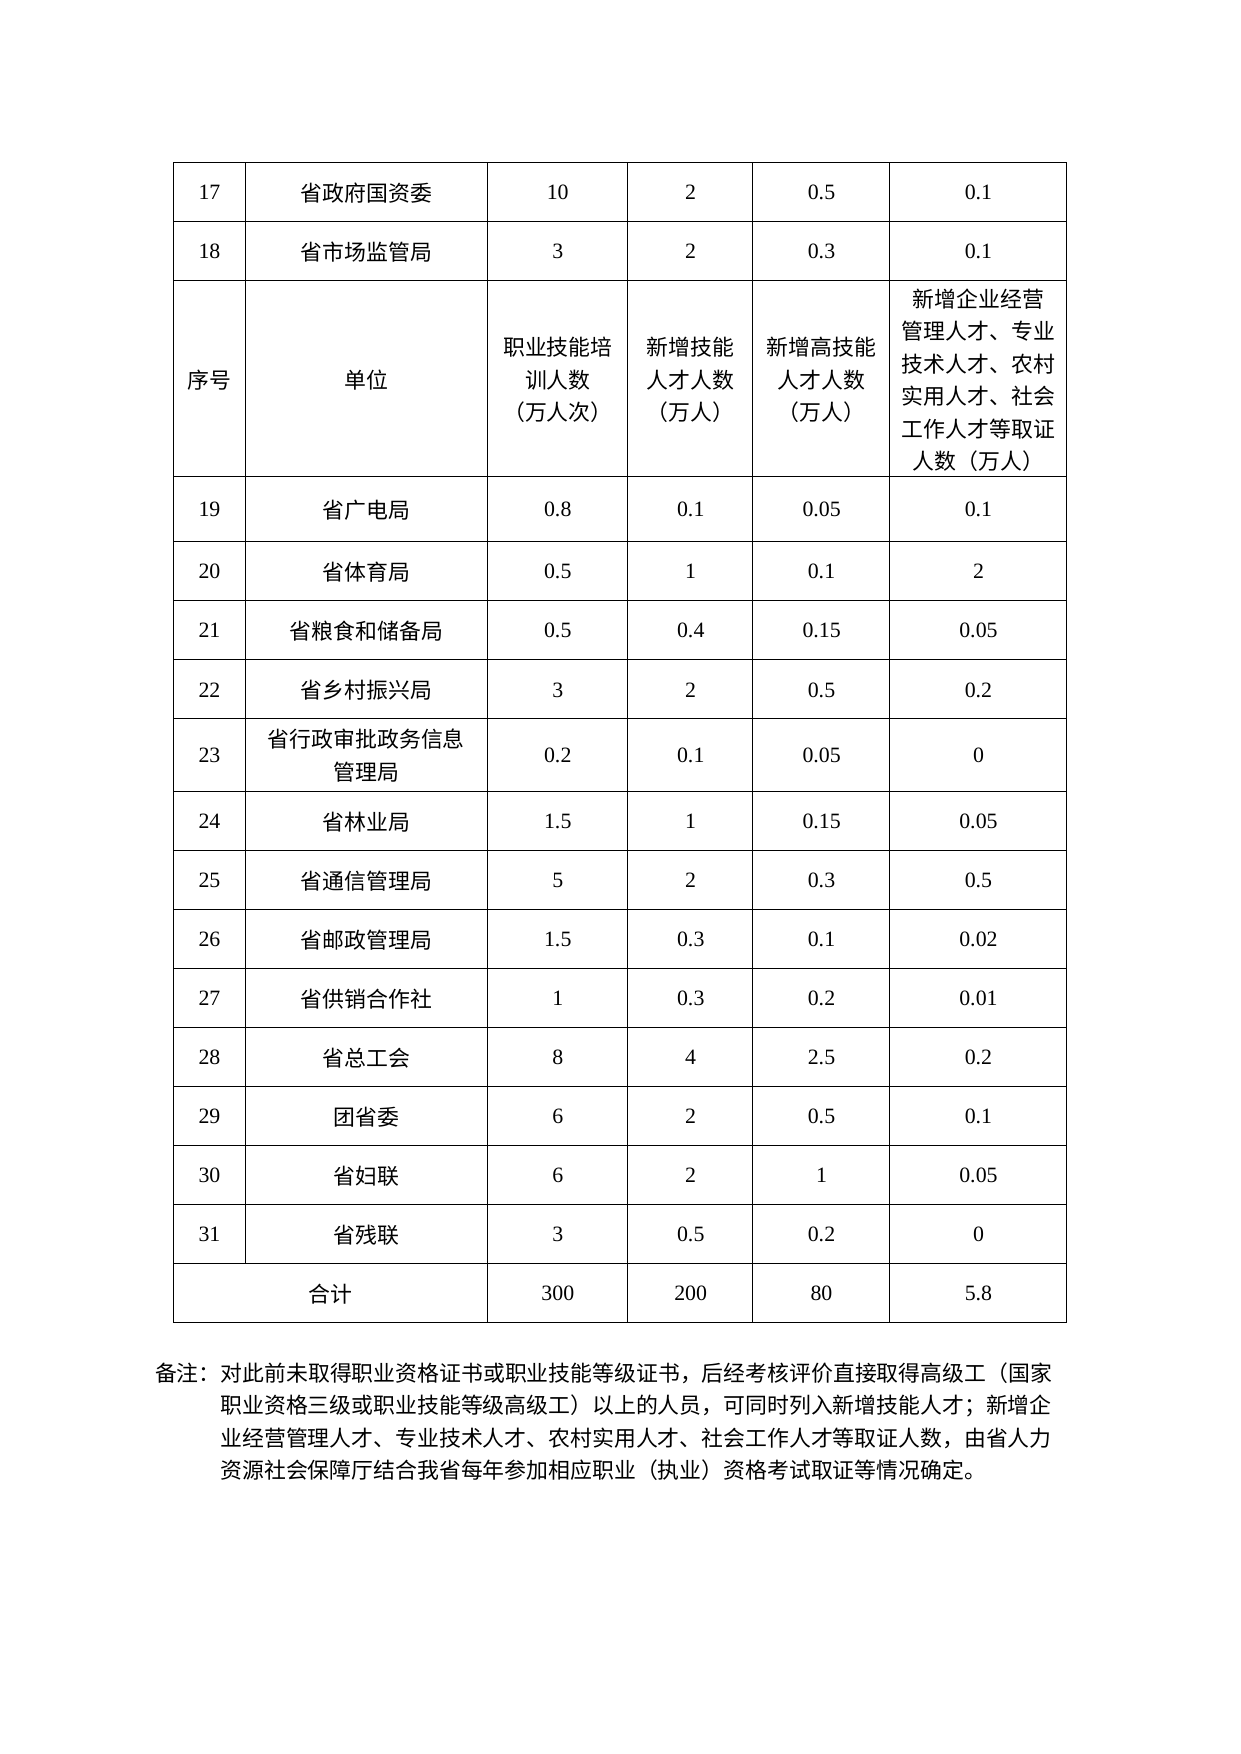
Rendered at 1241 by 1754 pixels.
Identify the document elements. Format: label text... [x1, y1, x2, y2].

table_cell 2 [890, 542, 1066, 600]
table_cell 30 [174, 1146, 245, 1204]
table_cell 17 [174, 163, 245, 221]
table_cell 0.8 [488, 477, 627, 541]
table_cell 团省委 [246, 1087, 487, 1145]
table_cell 21 [174, 601, 245, 659]
table_cell 1.5 [488, 910, 627, 968]
table_cell 0.15 [753, 601, 889, 659]
table_cell 1.5 [488, 792, 627, 849]
table_cell 省政府国资委 [246, 163, 487, 221]
table_cell 0.1 [890, 163, 1066, 221]
table_cell 0.3 [628, 910, 752, 968]
table_cell 300 [488, 1264, 627, 1322]
table_cell 0.3 [628, 969, 752, 1027]
table_cell 省通信管理局 [246, 851, 487, 909]
text 备注：对此前未取得职业资格证书或职业技能等级证书，后经考核评价直接取得高级工（国家 [155, 1356, 1053, 1388]
table_cell 1 [628, 792, 752, 849]
table_cell 1 [628, 542, 752, 600]
table_cell 省总工会 [246, 1028, 487, 1086]
table_cell 新增技能人才人数（万人） [628, 281, 752, 476]
table_cell 4 [628, 1028, 752, 1086]
table_cell 3 [488, 660, 627, 718]
table_cell 2.5 [753, 1028, 889, 1086]
table_cell 20 [174, 542, 245, 600]
table_cell 0.05 [753, 477, 889, 541]
table_cell 0.5 [753, 660, 889, 718]
table_cell 3 [488, 1205, 627, 1263]
table_cell 8 [488, 1028, 627, 1086]
table_cell 省残联 [246, 1205, 487, 1263]
table_cell 0 [890, 719, 1066, 791]
table_cell 2 [628, 660, 752, 718]
table_cell 0.5 [890, 851, 1066, 909]
table_cell 职业技能培训人数 （万人次） [488, 281, 627, 476]
table_cell 29 [174, 1087, 245, 1145]
table_cell 27 [174, 969, 245, 1027]
table_cell 19 [174, 477, 245, 541]
table_cell 0.02 [890, 910, 1066, 968]
table_cell 0.01 [890, 969, 1066, 1027]
table_cell 0.2 [753, 1205, 889, 1263]
table_cell 3 [488, 222, 627, 280]
table_cell 2 [628, 851, 752, 909]
table_cell 0.05 [890, 792, 1066, 849]
table_cell 0.15 [753, 792, 889, 849]
table_cell 0.1 [753, 542, 889, 600]
table_cell 31 [174, 1205, 245, 1263]
text 职业资格三级或职业技能等级高级工）以上的人员，可同时列入新增技能人才；新增企业经营管理人才、专业技术人才、农村实用人才、社会工作人才等取证人数，由省人力资源社会保障厅结合我省每年参加相应职业（执业）资格考试取证等情况确定。 [220, 1388, 1053, 1486]
table_cell 0.1 [628, 477, 752, 541]
table_cell 新增高技能人才人数（万人） [753, 281, 889, 476]
table_cell 0.2 [890, 660, 1066, 718]
table_cell 5 [488, 851, 627, 909]
table_cell 省体育局 [246, 542, 487, 600]
table_cell 24 [174, 792, 245, 849]
table_cell 合计 [174, 1264, 487, 1322]
table_cell 0.1 [753, 910, 889, 968]
table_cell 6 [488, 1087, 627, 1145]
table_cell 省邮政管理局 [246, 910, 487, 968]
table_cell 1 [488, 969, 627, 1027]
table_cell 2 [628, 1146, 752, 1204]
table_cell 0.5 [628, 1205, 752, 1263]
table_cell 省供销合作社 [246, 969, 487, 1027]
table_cell 1 [753, 1146, 889, 1204]
table_cell 0.4 [628, 601, 752, 659]
table_cell 18 [174, 222, 245, 280]
table_cell 0.1 [890, 477, 1066, 541]
table_cell 200 [628, 1264, 752, 1322]
table_cell 0.1 [890, 1087, 1066, 1145]
table_cell 0.5 [753, 1087, 889, 1145]
table_cell 省乡村振兴局 [246, 660, 487, 718]
table_cell 23 [174, 719, 245, 791]
table_cell 省市场监管局 [246, 222, 487, 280]
table_cell 0.2 [753, 969, 889, 1027]
table_cell 0.05 [890, 601, 1066, 659]
table_cell 0.2 [488, 719, 627, 791]
table_cell 0.05 [890, 1146, 1066, 1204]
table_cell 新增企业经营 管理人才、专业技术人才、农村实用人才、社会工作人才等取证人数（万人） [890, 281, 1066, 476]
table_cell 80 [753, 1264, 889, 1322]
table_cell 26 [174, 910, 245, 968]
table_cell 22 [174, 660, 245, 718]
table_cell 6 [488, 1146, 627, 1204]
table_cell 省林业局 [246, 792, 487, 849]
table_cell 0.3 [753, 222, 889, 280]
table_cell 0.2 [890, 1028, 1066, 1086]
table_cell 0.5 [488, 601, 627, 659]
table_cell 省行政审批政务信息 管理局 [246, 719, 487, 791]
table_cell 0.1 [628, 719, 752, 791]
table_cell 省妇联 [246, 1146, 487, 1204]
table_cell 序号 [174, 281, 245, 476]
table_cell 2 [628, 163, 752, 221]
table_cell 20 [890, 1264, 1066, 1322]
table_cell 0.5 [488, 542, 627, 600]
table_cell 25 [174, 851, 245, 909]
table_cell 0.05 [753, 719, 889, 791]
table_cell 0.5 [753, 163, 889, 221]
table_cell 单位 [246, 281, 487, 476]
table_cell 0.3 [753, 851, 889, 909]
table_cell 省粮食和储备局 [246, 601, 487, 659]
table_cell 0 [890, 1205, 1066, 1263]
table_cell 0.1 [890, 222, 1066, 280]
table_cell 28 [174, 1028, 245, 1086]
table_cell 2 [628, 1087, 752, 1145]
table_cell 省广电局 [246, 477, 487, 541]
table_cell 2 [628, 222, 752, 280]
table_cell 10 [488, 163, 627, 221]
